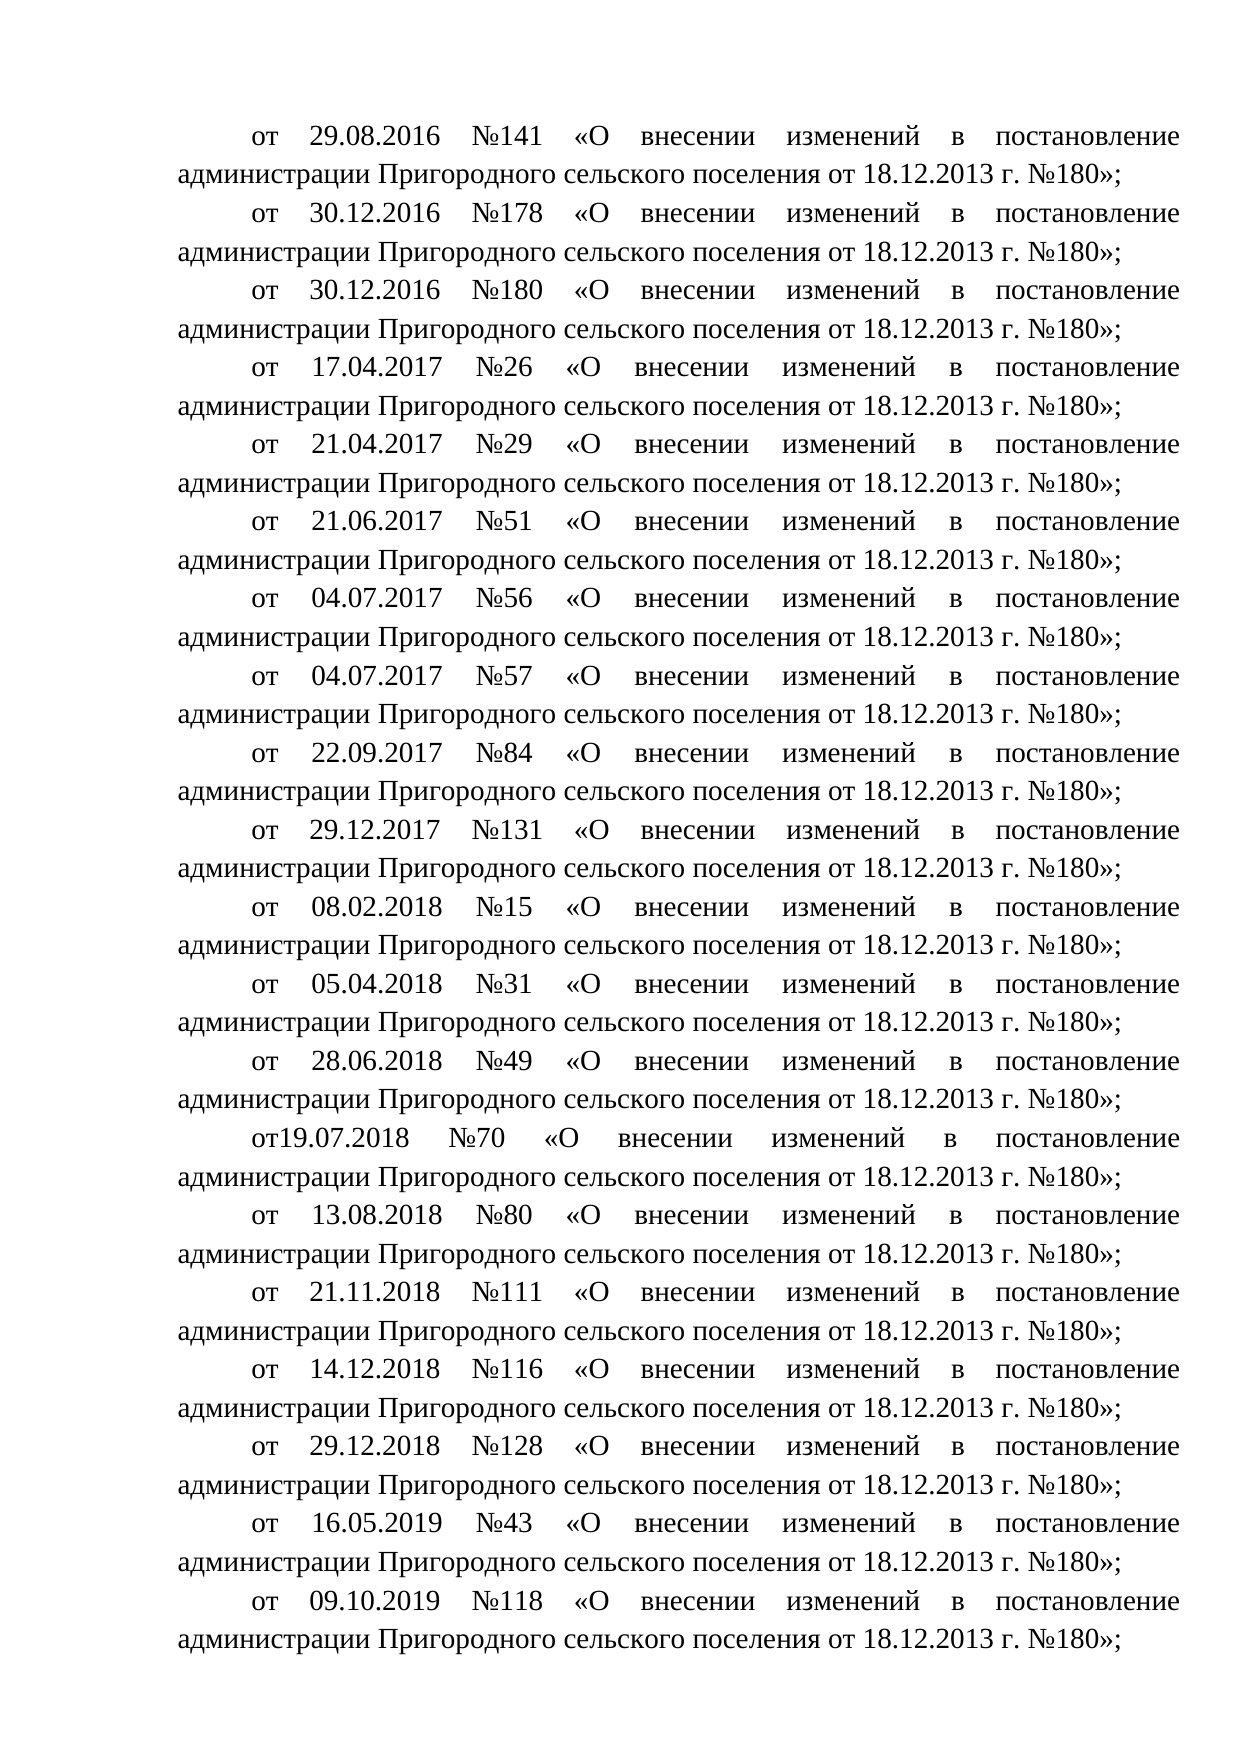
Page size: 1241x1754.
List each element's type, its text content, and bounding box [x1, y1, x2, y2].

text от 04.07.2017 №57 «О внесении изменений в постановление администрации Пригородного сельского поселения от 18.12.2013 г. №180»; [177, 658, 1181, 730]
text от 21.06.2017 №51 «О внесении изменений в постановление администрации Пригородного сельского поселения от 18.12.2013 г. №180»; [177, 503, 1181, 576]
text от 29.12.2017 №131 «О внесении изменений в постановление администрации Пригородного сельского поселения от 18.12.2013 г. №180»; [177, 812, 1181, 884]
text от 08.02.2018 №15 «О внесении изменений в постановление администрации Пригородного сельского поселения от 18.12.2013 г. №180»; [177, 889, 1181, 961]
text от 30.12.2016 №178 «О внесении изменений в постановление администрации Пригородного сельского поселения от 18.12.2013 г. №180»; [177, 195, 1181, 267]
text от 21.04.2017 №29 «О внесении изменений в постановление администрации Пригородного сельского поселения от 18.12.2013 г. №180»; [177, 426, 1181, 498]
text от 13.08.2018 №80 «О внесении изменений в постановление администрации Пригородного сельского поселения от 18.12.2013 г. №180»; [177, 1197, 1181, 1269]
text от 28.06.2018 №49 «О внесении изменений в постановление администрации Пригородного сельского поселения от 18.12.2013 г. №180»; [177, 1043, 1181, 1115]
text от 29.08.2016 №141 «О внесении изменений в постановление администрации Пригородного сельского поселения от 18.12.2013 г. №180»; [177, 118, 1181, 190]
text от 05.04.2018 №31 «О внесении изменений в постановление администрации Пригородного сельского поселения от 18.12.2013 г. №180»; [177, 966, 1181, 1038]
text от 22.09.2017 №84 «О внесении изменений в постановление администрации Пригородного сельского поселения от 18.12.2013 г. №180»; [177, 735, 1181, 807]
text от 21.11.2018 №111 «О внесении изменений в постановление администрации Пригородного сельского поселения от 18.12.2013 г. №180»; [177, 1274, 1181, 1346]
text от 30.12.2016 №180 «О внесении изменений в постановление администрации Пригородного сельского поселения от 18.12.2013 г. №180»; [177, 272, 1181, 344]
text от 14.12.2018 №116 «О внесении изменений в постановление администрации Пригородного сельского поселения от 18.12.2013 г. №180»; [177, 1351, 1181, 1423]
text от19.07.2018 №70 «О внесении изменений в постановление администрации Пригородного сельского поселения от 18.12.2013 г. №180»; [177, 1120, 1181, 1192]
text от 04.07.2017 №56 «О внесении изменений в постановление администрации Пригородного сельского поселения от 18.12.2013 г. №180»; [177, 581, 1181, 653]
text от 16.05.2019 №43 «О внесении изменений в постановление администрации Пригородного сельского поселения от 18.12.2013 г. №180»; [177, 1506, 1181, 1578]
text от 09.10.2019 №118 «О внесении изменений в постановление администрации Пригородного сельского поселения от 18.12.2013 г. №180»; [177, 1583, 1181, 1655]
text от 17.04.2017 №26 «О внесении изменений в постановление администрации Пригородного сельского поселения от 18.12.2013 г. №180»; [177, 349, 1181, 421]
text от 29.12.2018 №128 «О внесении изменений в постановление администрации Пригородного сельского поселения от 18.12.2013 г. №180»; [177, 1428, 1181, 1501]
